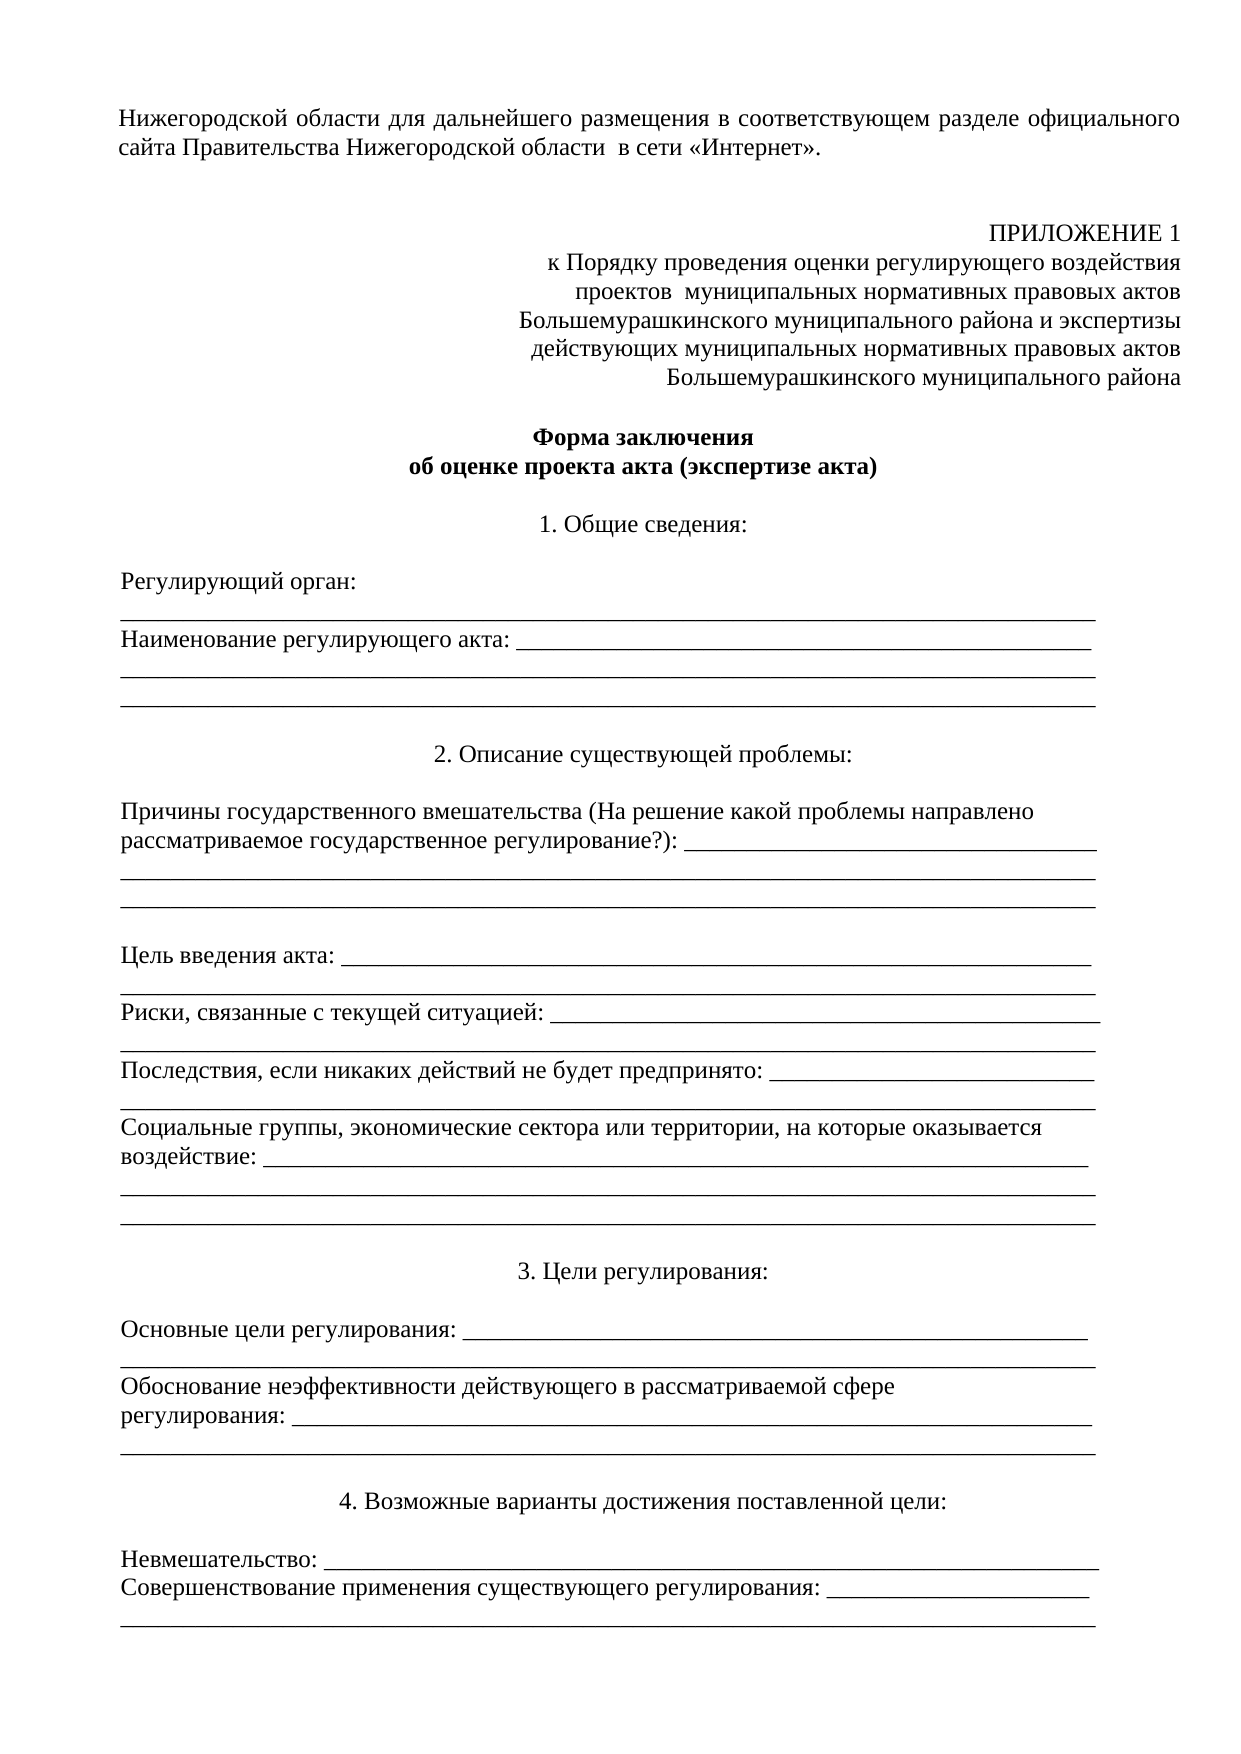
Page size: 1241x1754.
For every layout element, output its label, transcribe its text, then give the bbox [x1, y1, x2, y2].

text Большемурашкинского муниципального района [118, 362, 1181, 391]
text Большемурашкинского муниципального района и экспертизы [118, 305, 1181, 333]
text действующих муниципальных нормативных правовых актов [118, 333, 1181, 362]
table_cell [107, 421, 1179, 1632]
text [118, 103, 1181, 161]
text ПРИЛОЖЕНИЕ 1 к Порядку проведения оценки регулирующего воздействия [118, 218, 1181, 276]
text проектов муниципальных нормативных правовых актов [118, 276, 1181, 305]
